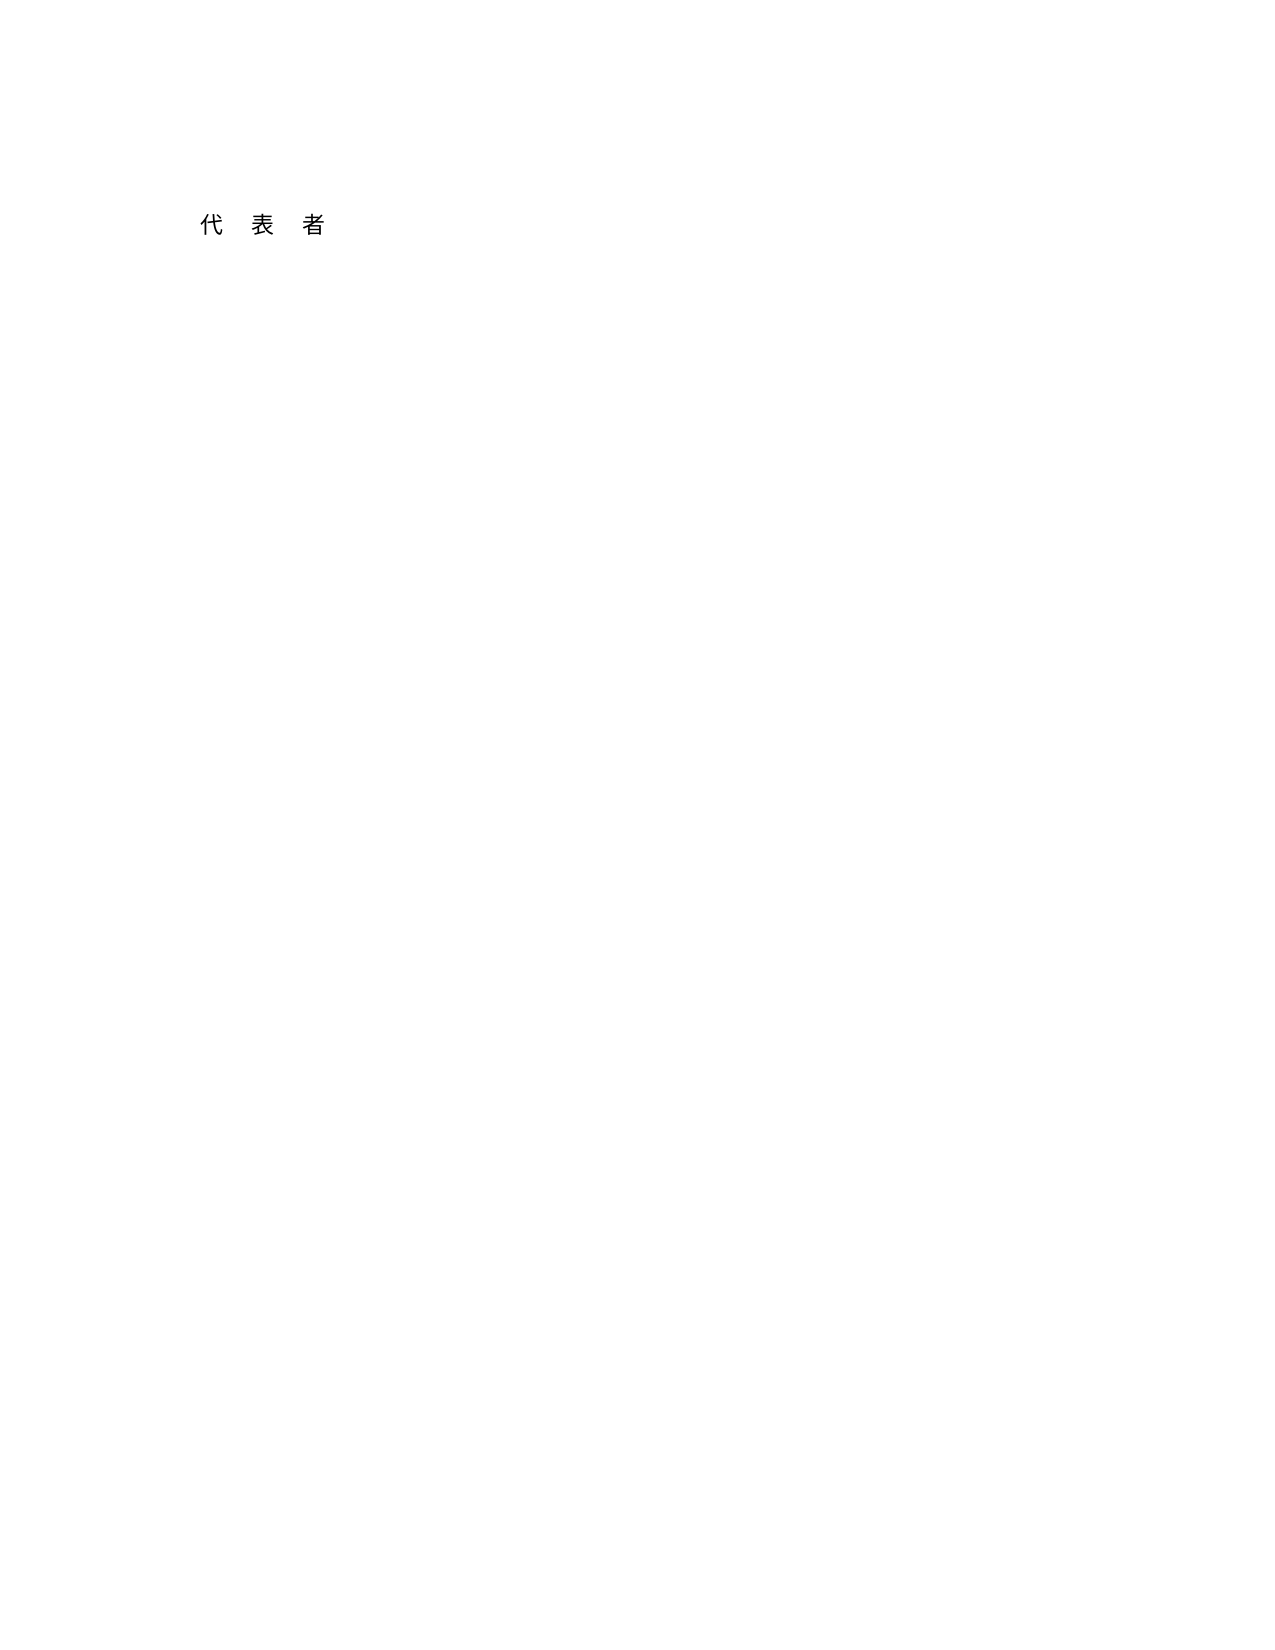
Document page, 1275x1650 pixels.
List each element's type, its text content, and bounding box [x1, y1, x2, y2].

text 代 表 者 [177, 207, 1098, 240]
